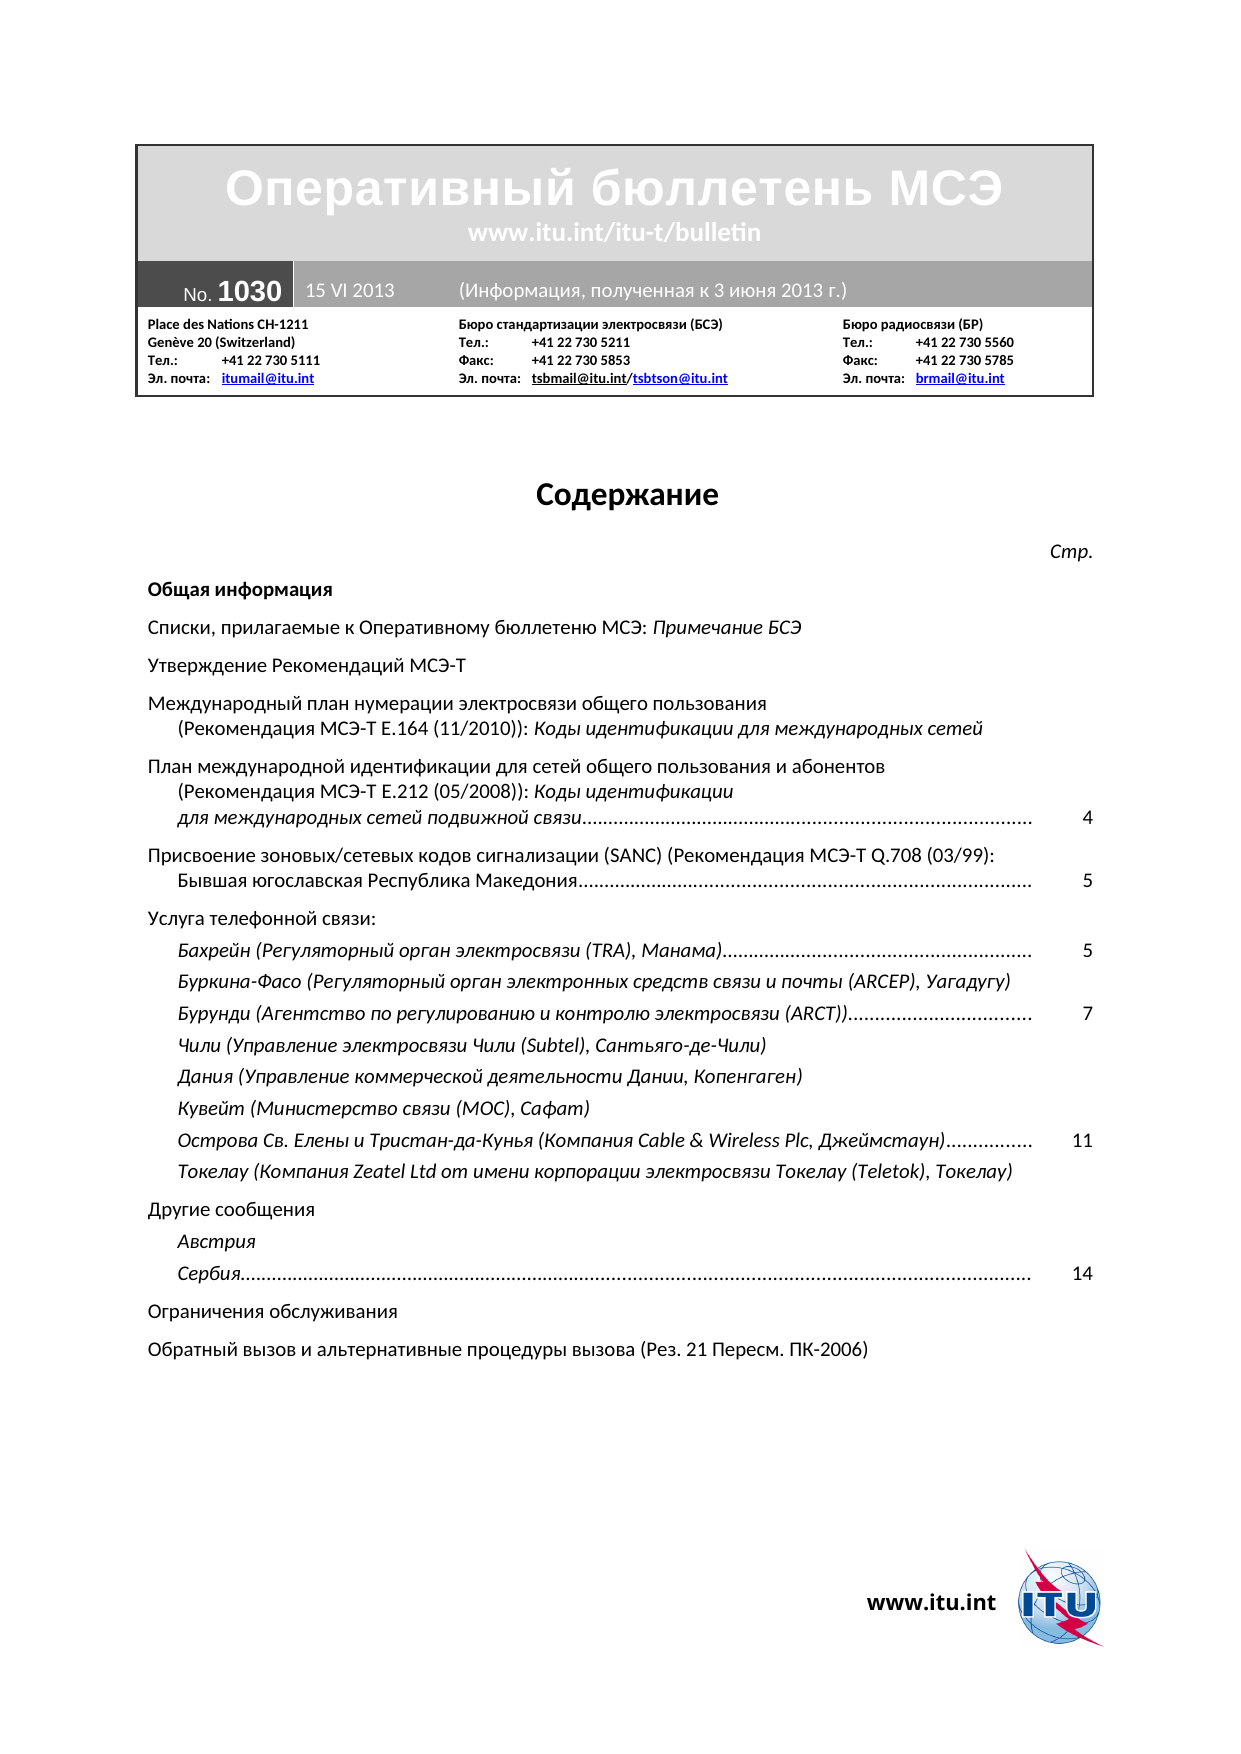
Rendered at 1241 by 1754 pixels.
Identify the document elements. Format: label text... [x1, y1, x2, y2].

text Токелау (Компания Zeatel Ltd от имени корпорации электросвязи Токелау (Teletok), Токелау) 13 [177, 1159, 1034, 1184]
table_cell 15 VI 2013 [294, 261, 447, 307]
text Бахрейн (Регуляторный орган электросвязи (TRA), Манама) 5 [177, 937, 1034, 962]
text Буркина-Фасо (Регуляторный орган электронных средств связи и почты (ARCEP), Уагадугу) 7 [177, 969, 1034, 994]
text Другие сообщения: [148, 1197, 1034, 1222]
table_cell Бюро стандартизации электросвязи (БСЭ) Тел.: +41 22 730 5211 Факс: +41 22 730 5853 Эл. почта: tsbmail@itu.int/tsbtson@itu.int [447, 307, 831, 395]
picture [1018, 1549, 1104, 1647]
table_cell Бюро радиосвязи (БР) Тел.: +41 22 730 5560 Факс: +41 22 730 5785 Эл. почта: brmail@itu.int [831, 307, 1092, 395]
text Стр. [118, 538, 1093, 564]
text Сербия 14 [177, 1260, 1034, 1285]
text Присвоение зоновых/сетевых кодов сигнализации (SANC) (Рекомендация МСЭ-Т Q.708 (03/99): Бывшая югославская Республика Македония 5 [148, 842, 1034, 893]
table_cell No. 1030 [138, 261, 293, 307]
text Утверждение Рекомендаций МСЭ-T 4 [148, 652, 1034, 677]
text Дания (Управление коммерческой деятельности Дании, Копенгаген) 10 [177, 1064, 1034, 1089]
text Бурунди (Агентство по регулированию и контролю электросвязи (ARCT)) 7 [177, 1000, 1034, 1026]
text Ограничения обслуживания 15 [148, 1298, 1034, 1323]
text Кувейт (Министерство связи (MOC), Сафат) 11 [177, 1095, 1034, 1121]
text Острова Св. Елены и Тристан-да-Кунья (Компания Cable & Wireless Plc, Джеймстаун) 11 [177, 1127, 1034, 1152]
text Чили (Управление электросвязи Чили (Subtel), Сантьяго-де-Чили) 9 [177, 1032, 1034, 1057]
text Австрия 14 [177, 1228, 1034, 1254]
subtitle Содержание [162, 473, 1092, 513]
text Услуга телефонной связи: [148, 905, 1034, 931]
text План международной идентификации для сетей общего пользования и абонентов (Рекомендация МСЭ-Т Е.212 (05/2008)): Коды идентификации для международных сетей подвижной связи 4 [148, 753, 1034, 829]
text Международный план нумерации электросвязи общего пользования (Рекомендация МСЭ-T Е.164 (11/2010)): Коды идентификации для международных сетей 4 [148, 690, 1034, 741]
text Списки, прилагаемые к Оперативному бюллетеню МСЭ: Примечание БСЭ 3 [148, 614, 1034, 639]
table_header Оперативный бюллетень МСЭ www.itu.int/itu-t/bulletin [138, 146, 1092, 261]
table_cell (Информация, полученная к 3 июня 2013 г.) [447, 261, 1092, 307]
text Обратный вызов и альтернативные процедуры вызова (Рез. 21 Пересм. ПК-2006) 15 [148, 1336, 1034, 1361]
text Общая информация [148, 576, 1092, 602]
table_cell Place des Nations CH-1211 Genève 20 (Switzerland) Тел.: +41 22 730 5111 Эл. почта: itumail@itu.int [138, 307, 447, 395]
